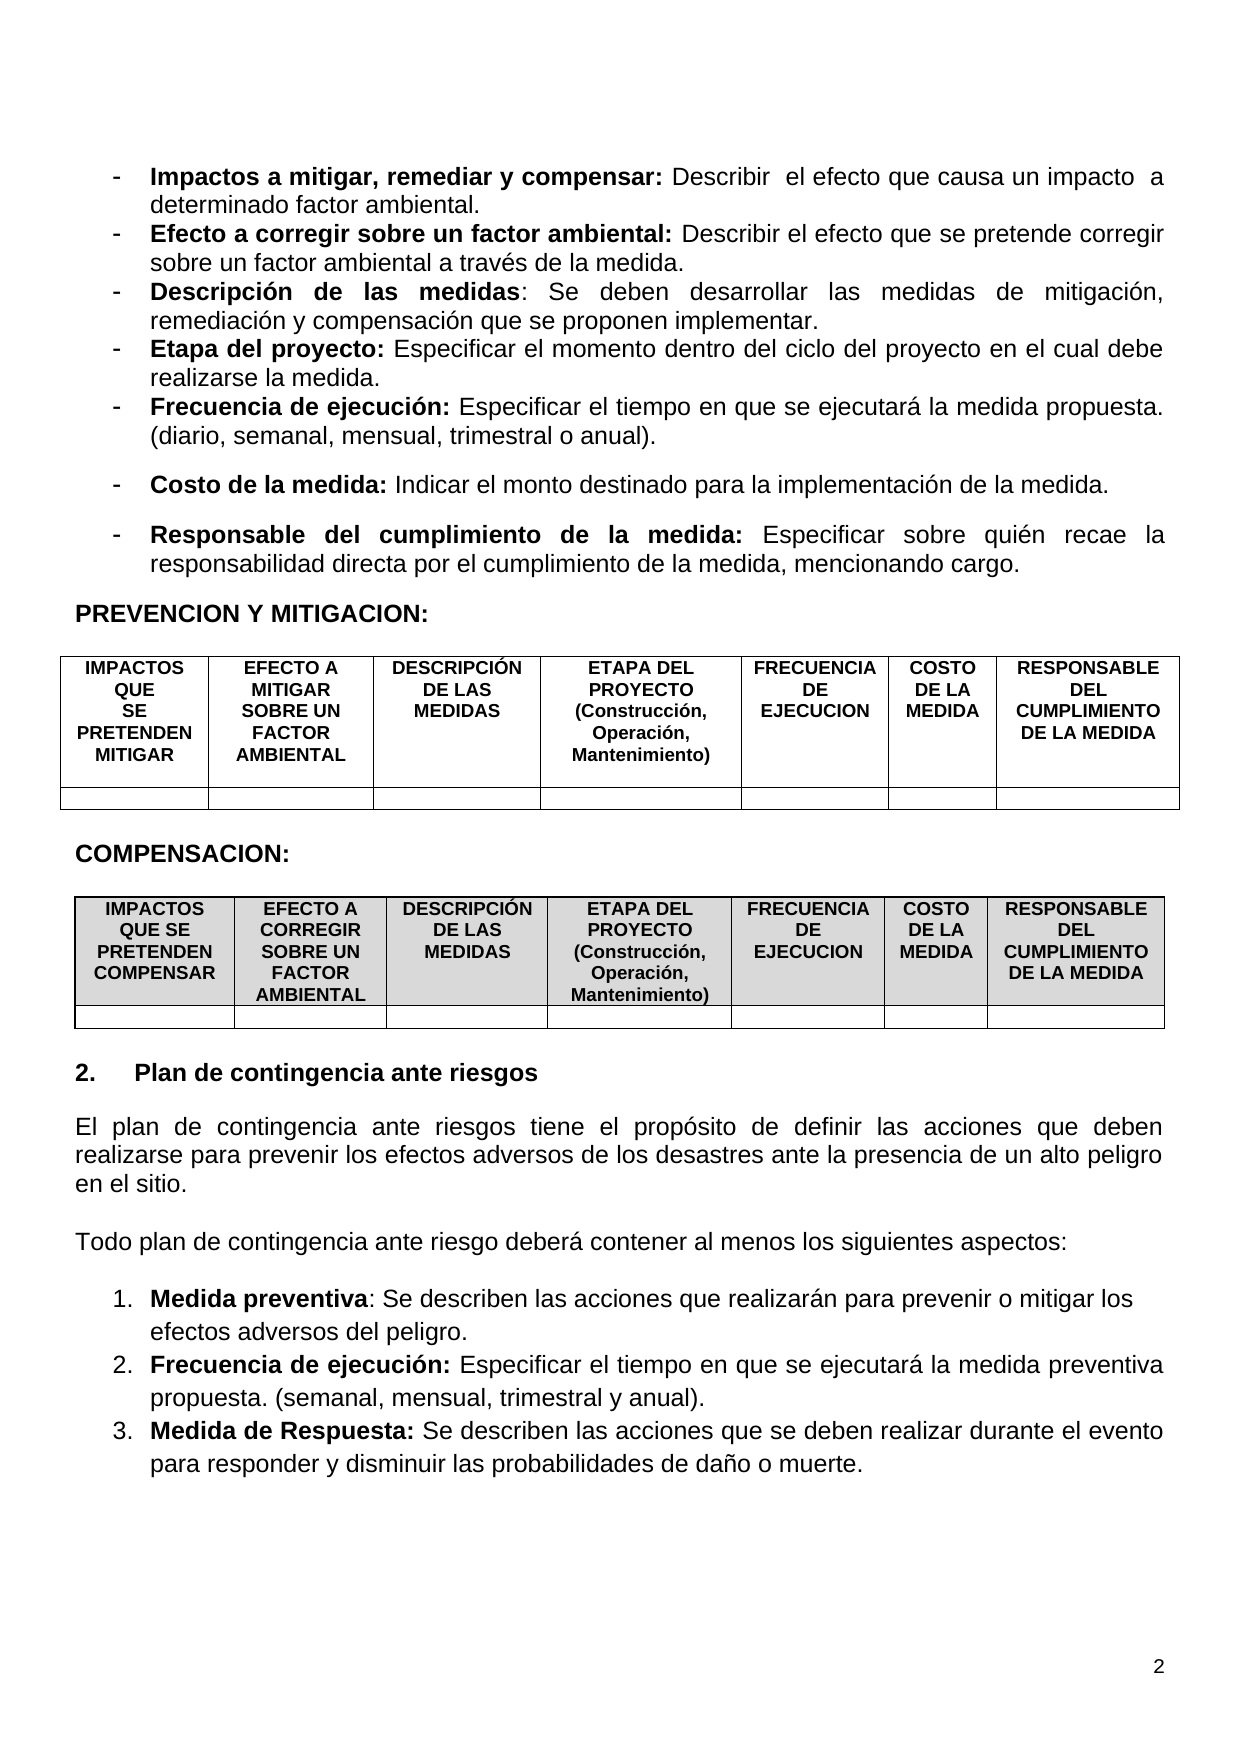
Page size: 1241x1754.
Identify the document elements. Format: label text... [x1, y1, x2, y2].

table_cell [732, 1006, 884, 1028]
text Todo plan de contingencia ante riesgo deberá contener al menos los siguientes aspectos: [75, 1227, 1165, 1255]
table_header DESCRIPCIÓN DE LAS MEDIDAS [374, 657, 540, 787]
list Plan de contingencia ante riesgos [75, 1058, 1165, 1086]
table_header ETAPA DEL PROYECTO (Construcción, Operación, Mantenimiento) [548, 898, 731, 1005]
list Efecto a corregir sobre un factor ambiental: Describir el efecto que se pretende corregir sobre un factor ambiental a través de la medida. [112, 219, 1165, 277]
table_header COSTO DE LA MEDIDA [885, 898, 987, 1005]
table_cell [742, 788, 888, 809]
table_header RESPONSABLE DEL CUMPLIMIENTO DE LA MEDIDA [997, 657, 1179, 787]
table_header FRECUENCIA DE EJECUCION [742, 657, 888, 787]
list Responsable del cumplimiento de la medida: Especificar sobre quién recae la responsabilidad directa por el cumplimiento de la medida, mencionando cargo. [112, 520, 1165, 578]
table_header RESPONSABLE DEL CUMPLIMIENTO DE LA MEDIDA [988, 898, 1164, 1005]
table_cell [541, 788, 741, 809]
text El plan de contingencia ante riesgos tiene el propósito de definir las acciones que deben realizarse para prevenir los efectos adversos de los desastres ante la presencia de un alto peligro en el sitio. [75, 1112, 1165, 1198]
list Descripción de las medidas: Se deben desarrollar las medidas de mitigación, remediación y compensación que se proponen implementar. [112, 277, 1165, 334]
table_cell [988, 1006, 1164, 1028]
list Medida de Respuesta: Se describen las acciones que se deben realizar durante el evento para responder y disminuir las probabilidades de daño o muerte. [112, 1416, 1165, 1478]
table_cell [548, 1006, 731, 1028]
table_cell [885, 1006, 987, 1028]
table_cell [889, 788, 996, 809]
list Costo de la medida: Indicar el monto destinado para la implementación de la medida. [112, 471, 1165, 499]
table_cell [209, 788, 373, 809]
table_cell [374, 788, 540, 809]
table_cell [997, 788, 1179, 809]
table_header COSTO DE LA MEDIDA [889, 657, 996, 787]
list Frecuencia de ejecución: Especificar el tiempo en que se ejecutará la medida preventiva propuesta. (semanal, mensual, trimestral y anual). [112, 1350, 1165, 1412]
table_header EFECTO A MITIGAR SOBRE UN FACTOR AMBIENTAL [209, 657, 373, 787]
table_cell [387, 1006, 547, 1028]
table_cell [76, 1006, 234, 1028]
list Frecuencia de ejecución: Especificar el tiempo en que se ejecutará la medida propuesta. (diario, semanal, mensual, trimestral o anual). [112, 392, 1165, 450]
list Etapa del proyecto: Especificar el momento dentro del ciclo del proyecto en el cual debe realizarse la medida. [112, 334, 1165, 392]
table_cell [235, 1006, 386, 1028]
table_cell [61, 788, 208, 809]
table_header FRECUENCIA DE EJECUCION [732, 898, 884, 1005]
list Medida preventiva: Se describen las acciones que realizarán para prevenir o mitigar los efectos adversos del peligro. [112, 1284, 1165, 1346]
table_header ETAPA DEL PROYECTO (Construcción, Operación, Mantenimiento) [541, 657, 741, 787]
table_header DESCRIPCIÓN DE LAS MEDIDAS [387, 898, 547, 1005]
list Impactos a mitigar, remediar y compensar: Describir el efecto que causa un impacto a determinado factor ambiental. [112, 162, 1165, 219]
table_header IMPACTOS QUE SE PRETENDEN MITIGAR [61, 657, 208, 787]
text COMPENSACION: [75, 839, 1165, 868]
text PREVENCION Y MITIGACION: [75, 599, 1165, 627]
table_header EFECTO A CORREGIR SOBRE UN FACTOR AMBIENTAL [235, 898, 386, 1005]
table_header IMPACTOS QUE SE PRETENDEN COMPENSAR [76, 898, 234, 1005]
